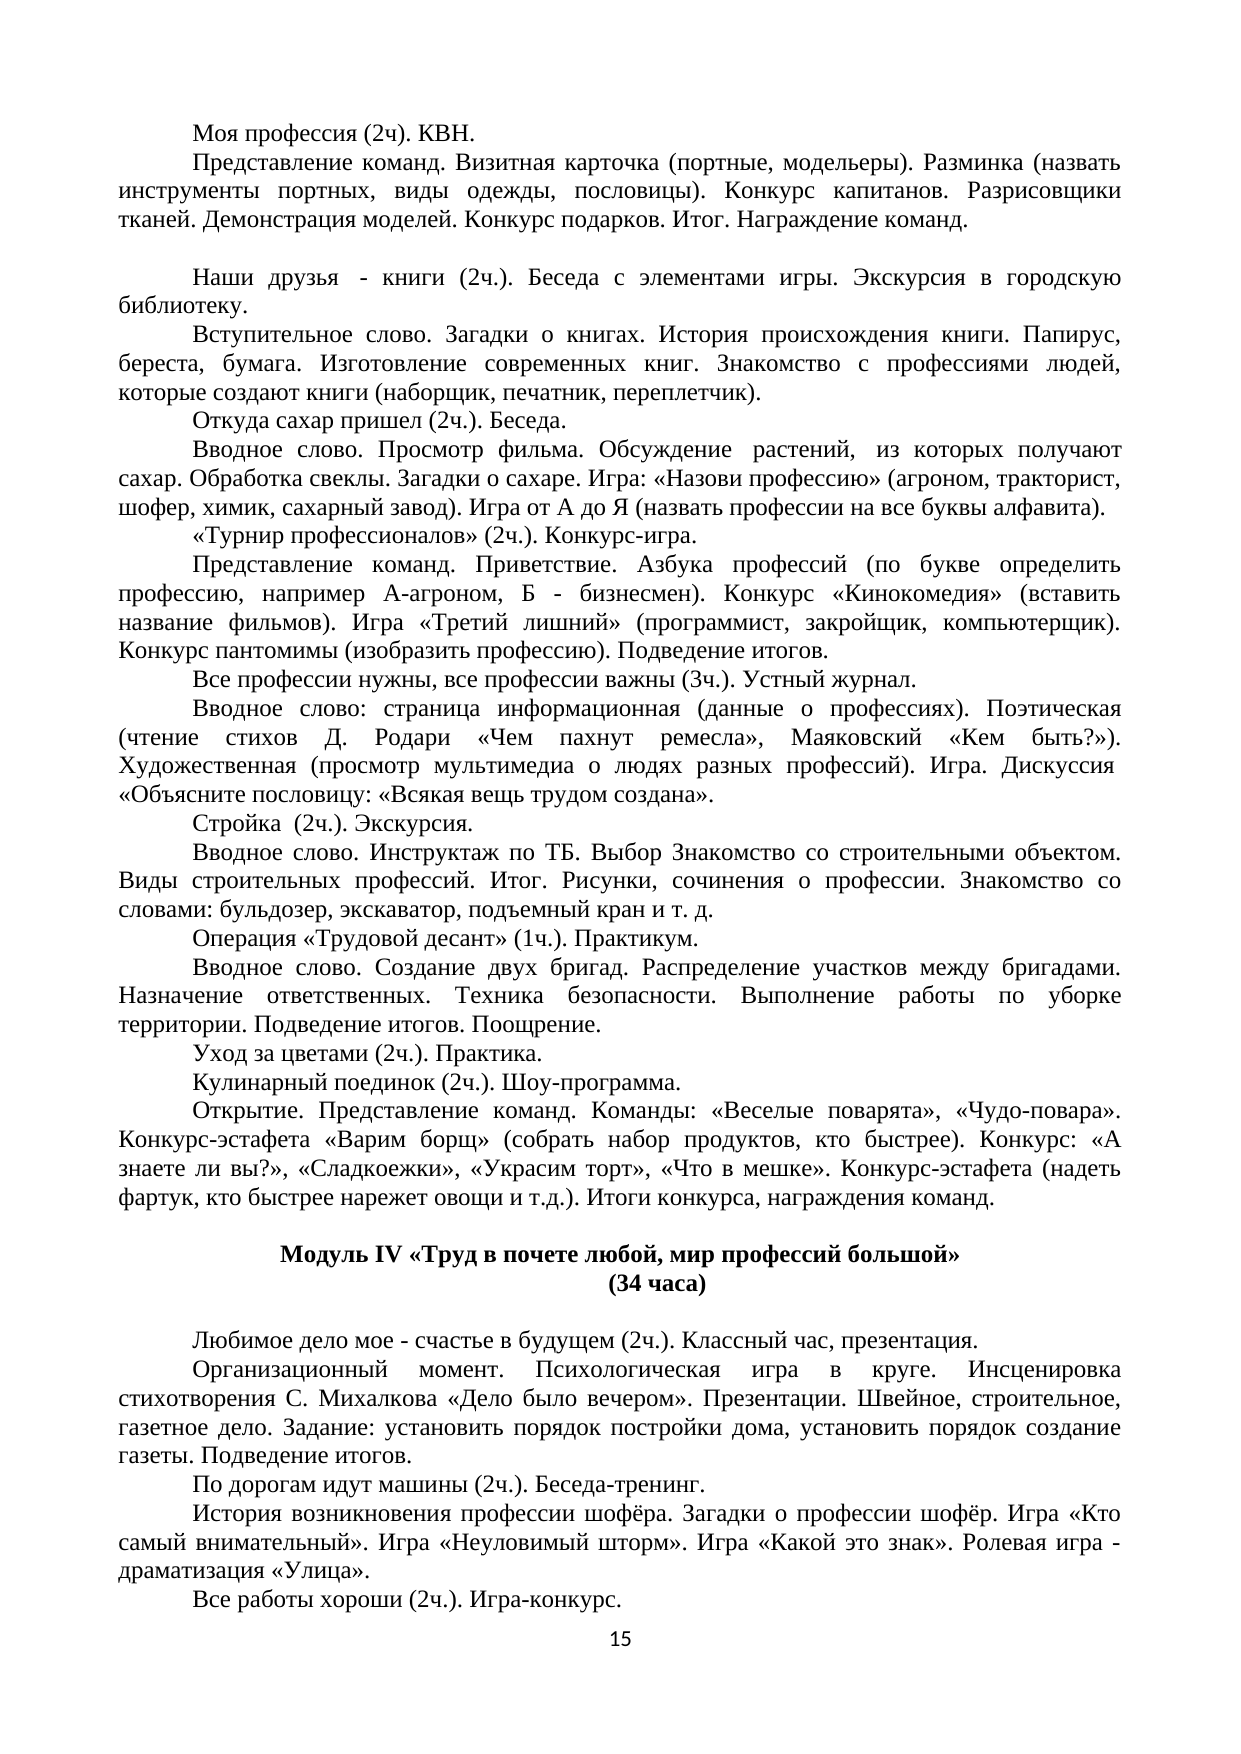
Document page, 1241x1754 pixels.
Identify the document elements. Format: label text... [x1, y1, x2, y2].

text Операция «Трудовой десант» (1ч.). Практикум. [118, 923, 1122, 952]
text Вводное слово: страница информационная (данные о профессиях). Поэтическая (чтение стихов Д. Родари «Чем пахнут ремесла», Маяковский «Кем быть?»). Художественная (просмотр мультимедиа о людях разных профессий). Игра. Дискуссия «Объясните пословицу: «Всякая вещь трудом создана». [118, 693, 1122, 808]
text Модуль IV «Труд в почете любой, мир профессий большой» [118, 1239, 1122, 1268]
text Наши друзья - книги (2ч.). Беседа с элементами игры. Экскурсия в городскую библиотеку. [118, 262, 1122, 319]
text Представление команд. Визитная карточка (портные, модельеры). Разминка (назвать инструменты портных, виды одежды, пословицы). Конкурс капитанов. Разрисовщики тканей. Демонстрация моделей. Конкурс подарков. Итог. Награждение команд. [118, 147, 1122, 233]
text Представление команд. Приветствие. Азбука профессий (по букве определить профессию, например А-агроном, Б - бизнесмен). Конкурс «Кинокомедия» (вставить название фильмов). Игра «Третий лишний» (программист, закройщик, компьютерщик). Конкурс пантомимы (изобразить профессию). Подведение итогов. [118, 549, 1122, 664]
text Уход за цветами (2ч.). Практика. [118, 1038, 1122, 1067]
text (34 часа) [118, 1268, 1122, 1297]
text Моя профессия (2ч). КВН. [118, 118, 1122, 147]
text Любимое дело мое - счастье в будущем (2ч.). Классный час, презентация. [118, 1326, 1122, 1354]
text Организационный момент. Психологическая игра в круге. Инсценировка стихотворения С. Михалкова «Дело было вечером». Презентации. Швейное, строительное, газетное дело. Задание: установить порядок постройки дома, установить порядок создание газеты. Подведение итогов. [118, 1354, 1122, 1469]
text Стройка (2ч.). Экскурсия. [118, 808, 1122, 837]
text Вступительное слово. Загадки о книгах. История происхождения книги. Папирус, береста, бумага. Изготовление современных книг. Знакомство с профессиями людей, которые создают книги (наборщик, печатник, переплетчик). [118, 319, 1122, 406]
text Кулинарный поединок (2ч.). Шоу-программа. [118, 1067, 1122, 1096]
text Открытие. Представление команд. Команды: «Веселые поварята», «Чудо-повара». Конкурс-эстафета «Варим борщ» (собрать набор продуктов, кто быстрее). Конкурс: «А знаете ли вы?», «Сладкоежки», «Украсим торт», «Что в мешке». Конкурс-эстафета (надеть фартук, кто быстрее нарежет овощи и т.д.). Итоги конкурса, награждения команд. [118, 1096, 1122, 1211]
text Откуда сахар пришел (2ч.). Беседа. [118, 406, 1122, 434]
text Все работы хороши (2ч.). Игра-конкурс. [118, 1584, 1122, 1613]
text По дорогам идут машины (2ч.). Беседа-тренинг. [118, 1469, 1122, 1498]
text «Турнир профессионалов» (2ч.). Конкурс-игра. [118, 521, 1122, 549]
text Все профессии нужны, все профессии важны (3ч.). Устный журнал. [118, 664, 1122, 693]
text Вводное слово. Просмотр фильма. Обсуждение растений, из которых получают сахар. Обработка свеклы. Загадки о сахаре. Игра: «Назови профессию» (агроном, тракторист, шофер, химик, сахарный завод). Игра от А до Я (назвать профессии на все буквы алфавита). [118, 434, 1122, 521]
text История возникновения профессии шофёра. Загадки о профессии шофёр. Игра «Кто самый внимательный». Игра «Неуловимый шторм». Игра «Какой это знак». Ролевая игра - драматизация «Улица». [118, 1498, 1122, 1584]
text Вводное слово. Инструктаж по ТБ. Выбор Знакомство со строительными объектом. Виды строительных профессий. Итог. Рисунки, сочинения о профессии. Знакомство со словами: бульдозер, экскаватор, подъемный кран и т. д. [118, 837, 1122, 923]
text Вводное слово. Создание двух бригад. Распределение участков между бригадами. Назначение ответственных. Техника безопасности. Выполнение работы по уборке территории. Подведение итогов. Поощрение. [118, 952, 1122, 1038]
